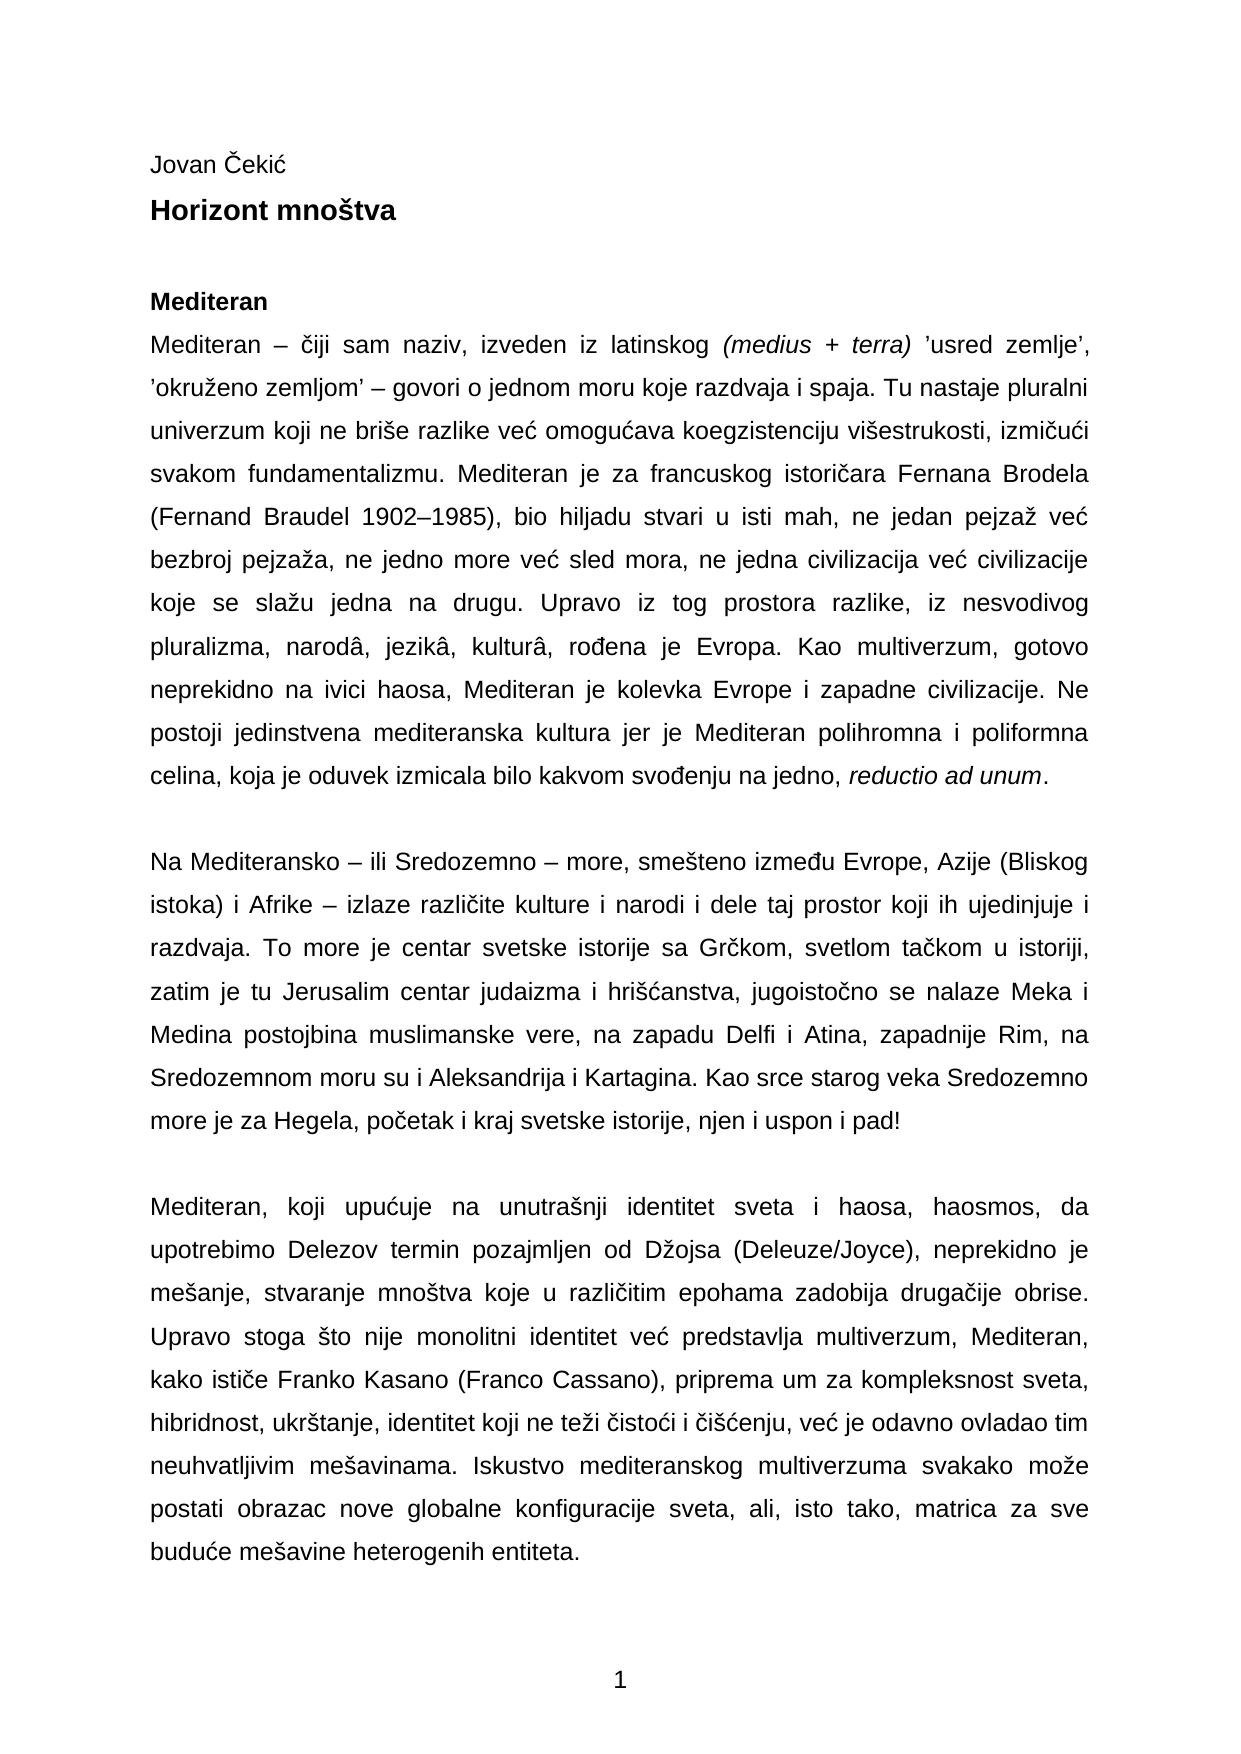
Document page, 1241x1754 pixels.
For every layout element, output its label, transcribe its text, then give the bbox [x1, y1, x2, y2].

text Na Mediteransko – ili Sredozemno – more, smešteno između Evrope, Azije (Bliskog istoka) i Afrike – izlaze različite kulture i narodi i dele taj prostor koji ih ujedinjuje i razdvaja. To more je centar svetske istorije sa Grčkom, svetlom tačkom u istoriji, zatim je tu Jerusalim centar judaizma i hrišćanstva, jugoistočno se nalaze Meka i Medina postojbina muslimanske vere, na zapadu Delfi i Atina, zapadnije Rim, na Sredozemnom moru su i Aleksandrija i Kartagina. Kao srce starog veka Sredozemno more je za Hegela, početak i kraj svetske istorije, njen i uspon i pad! [150, 847, 1090, 1134]
text Horizont mnoštva [150, 193, 1090, 227]
text Jovan Čekić [150, 150, 1090, 179]
text Mediteran [150, 286, 1090, 315]
text Mediteran, koji upućuje na unutrašnji identitet sveta i haosa, haosmos, da upotrebimo Delezov termin pozajmljen od Džojsa (Deleuze/Joyce), neprekidno je mešanje, stvaranje mnoštva koje u različitim epohama zadobija drugačije obrise. Upravo stoga što nije monolitni identitet već predstavlja multiverzum, Mediteran, kako ističe Franko Kasano (Franco Cassano), priprema um za kompleksnost sveta, hibridnost, ukrštanje, identitet koji ne teži čistoći i čišćenju, već je odavno ovladao tim neuhvatljivim mešavinama. Iskustvo mediteranskog multiverzuma svakako može postati obrazac nove globalne konfiguracije sveta, ali, isto tako, matrica za sve buduće mešavine heterogenih entiteta. [150, 1192, 1090, 1566]
text Mediteran – čiji sam naziv, izveden iz latinskog (medius + terra) ’usred zemlje’, ’okruženo zemljom’ – govori o jednom moru koje razdvaja i spaja. Tu nastaje pluralni univerzum koji ne briše razlike već omogućava koegzistenciju višestrukosti, izmičući svakom fundamentalizmu. Mediteran je za francuskog istoričara Fernana Brodela (Fernand Braudel 1902–1985), bio hiljadu stvari u isti mah, ne jedan pejzaž već bezbroj pejzaža, ne jedno more već sled mora, ne jedna civilizacija već civilizacije koje se slažu jedna na drugu. Upravo iz tog prostora razlike, iz nesvodivog pluralizma, narodâ, jezikâ, kulturâ, rođena je Evropa. Kao multiverzum, gotovo neprekidno na ivici haosa, Mediteran je kolevka Evrope i zapadne civilizacije. Ne postoji jedinstvena mediteranska kultura jer je Mediteran polihromna i poliformna celina, koja je oduvek izmicala bilo kakvom svođenju na jedno, reductio ad unum. [150, 329, 1090, 789]
